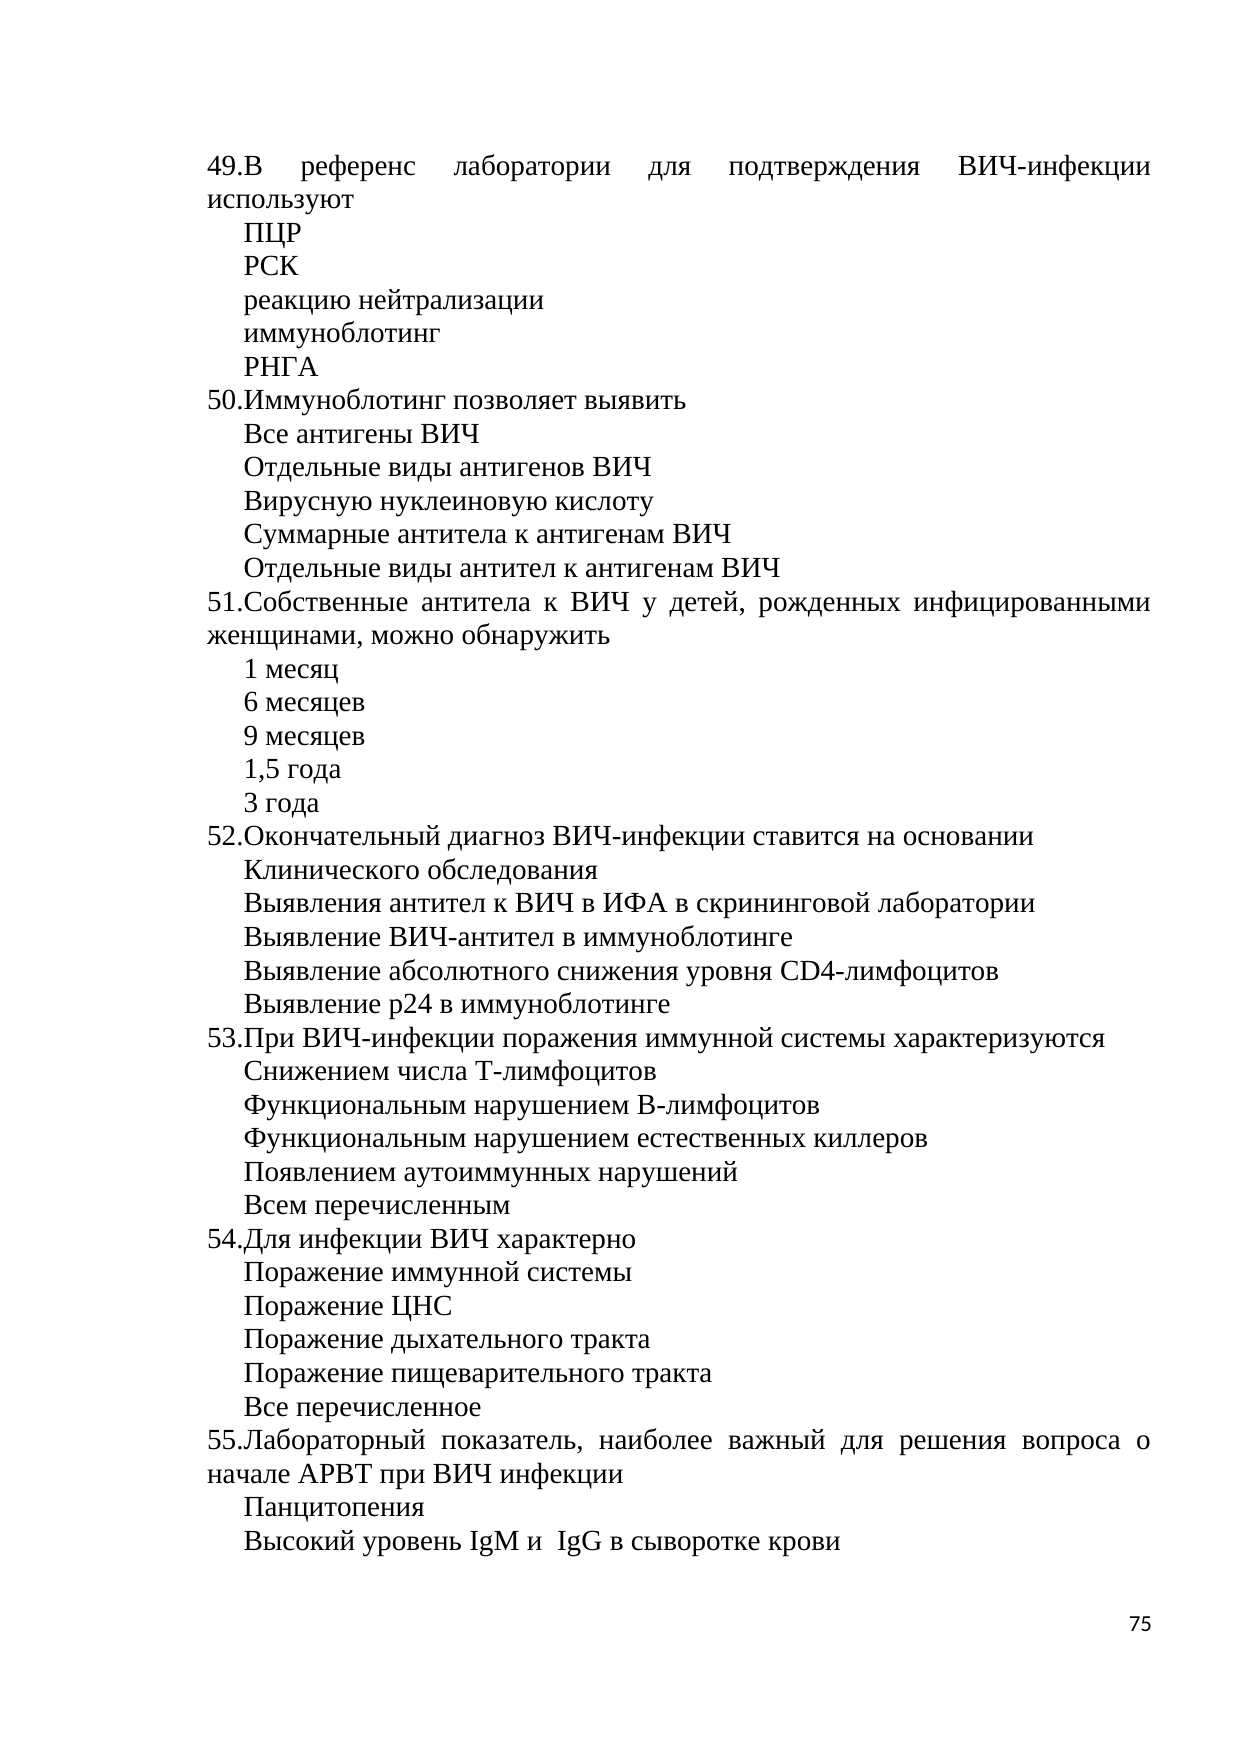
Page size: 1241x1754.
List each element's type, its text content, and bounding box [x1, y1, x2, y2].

text Отдельные виды антител к антигенам ВИЧ [207, 550, 1152, 584]
text Выявление абсолютного снижения уровня CD4-лимфоцитов [207, 953, 1152, 986]
text Всем перечисленным [207, 1187, 1152, 1221]
text Панцитопения [207, 1489, 1152, 1523]
text Поражение пищеварительного тракта [207, 1355, 1152, 1389]
text Отдельные виды антигенов ВИЧ [207, 449, 1152, 483]
text Все антигены ВИЧ [207, 416, 1152, 449]
text 55.Лабораторный показатель, наиболее важный для решения вопроса о начале АРВТ при ВИЧ инфекции [207, 1422, 1152, 1489]
text Появлением аутоиммунных нарушений [207, 1154, 1152, 1187]
text РНГА [207, 349, 1152, 382]
text Суммарные антитела к антигенам ВИЧ [207, 517, 1152, 550]
text 53.При ВИЧ-инфекции поражения иммунной системы характеризуются [207, 1020, 1152, 1053]
text 49.В референс лаборатории для подтверждения ВИЧ-инфекции используют [207, 148, 1152, 215]
text 1 месяц [207, 651, 1152, 684]
text Выявление р24 в иммуноблотинге [207, 986, 1152, 1020]
text Функциональным нарушением естественных киллеров [207, 1120, 1152, 1154]
text Клинического обследования [207, 852, 1152, 886]
text Поражение иммунной системы [207, 1254, 1152, 1288]
text 52.Окончательный диагноз ВИЧ-инфекции ставится на основании [207, 818, 1152, 852]
text Функциональным нарушением В-лимфоцитов [207, 1087, 1152, 1120]
text 50.Иммуноблотинг позволяет выявить [207, 382, 1152, 416]
text 51.Собственные антитела к ВИЧ у детей, рожденных инфицированными женщинами, можно обнаружить [207, 584, 1152, 651]
text Высокий уровень IgM и IgG в сыворотке крови [207, 1523, 1152, 1556]
text Выявления антител к ВИЧ в ИФА в скрининговой лаборатории [207, 886, 1152, 919]
text 3 года [207, 785, 1152, 818]
text реакцию нейтрализации [207, 282, 1152, 315]
text 54.Для инфекции ВИЧ характерно [207, 1221, 1152, 1254]
text РСК [207, 248, 1152, 282]
text ПЦР [207, 215, 1152, 248]
text Выявление ВИЧ-антител в иммуноблотинге [207, 919, 1152, 953]
text Поражение дыхательного тракта [207, 1322, 1152, 1355]
text 6 месяцев [207, 684, 1152, 718]
text 1,5 года [207, 751, 1152, 785]
text Поражение ЦНС [207, 1288, 1152, 1322]
text 9 месяцев [207, 718, 1152, 751]
text Все перечисленное [207, 1389, 1152, 1422]
text Вирусную нуклеиновую кислоту [207, 483, 1152, 517]
text Снижением числа Т-лимфоцитов [207, 1053, 1152, 1087]
text иммуноблотинг [207, 315, 1152, 349]
